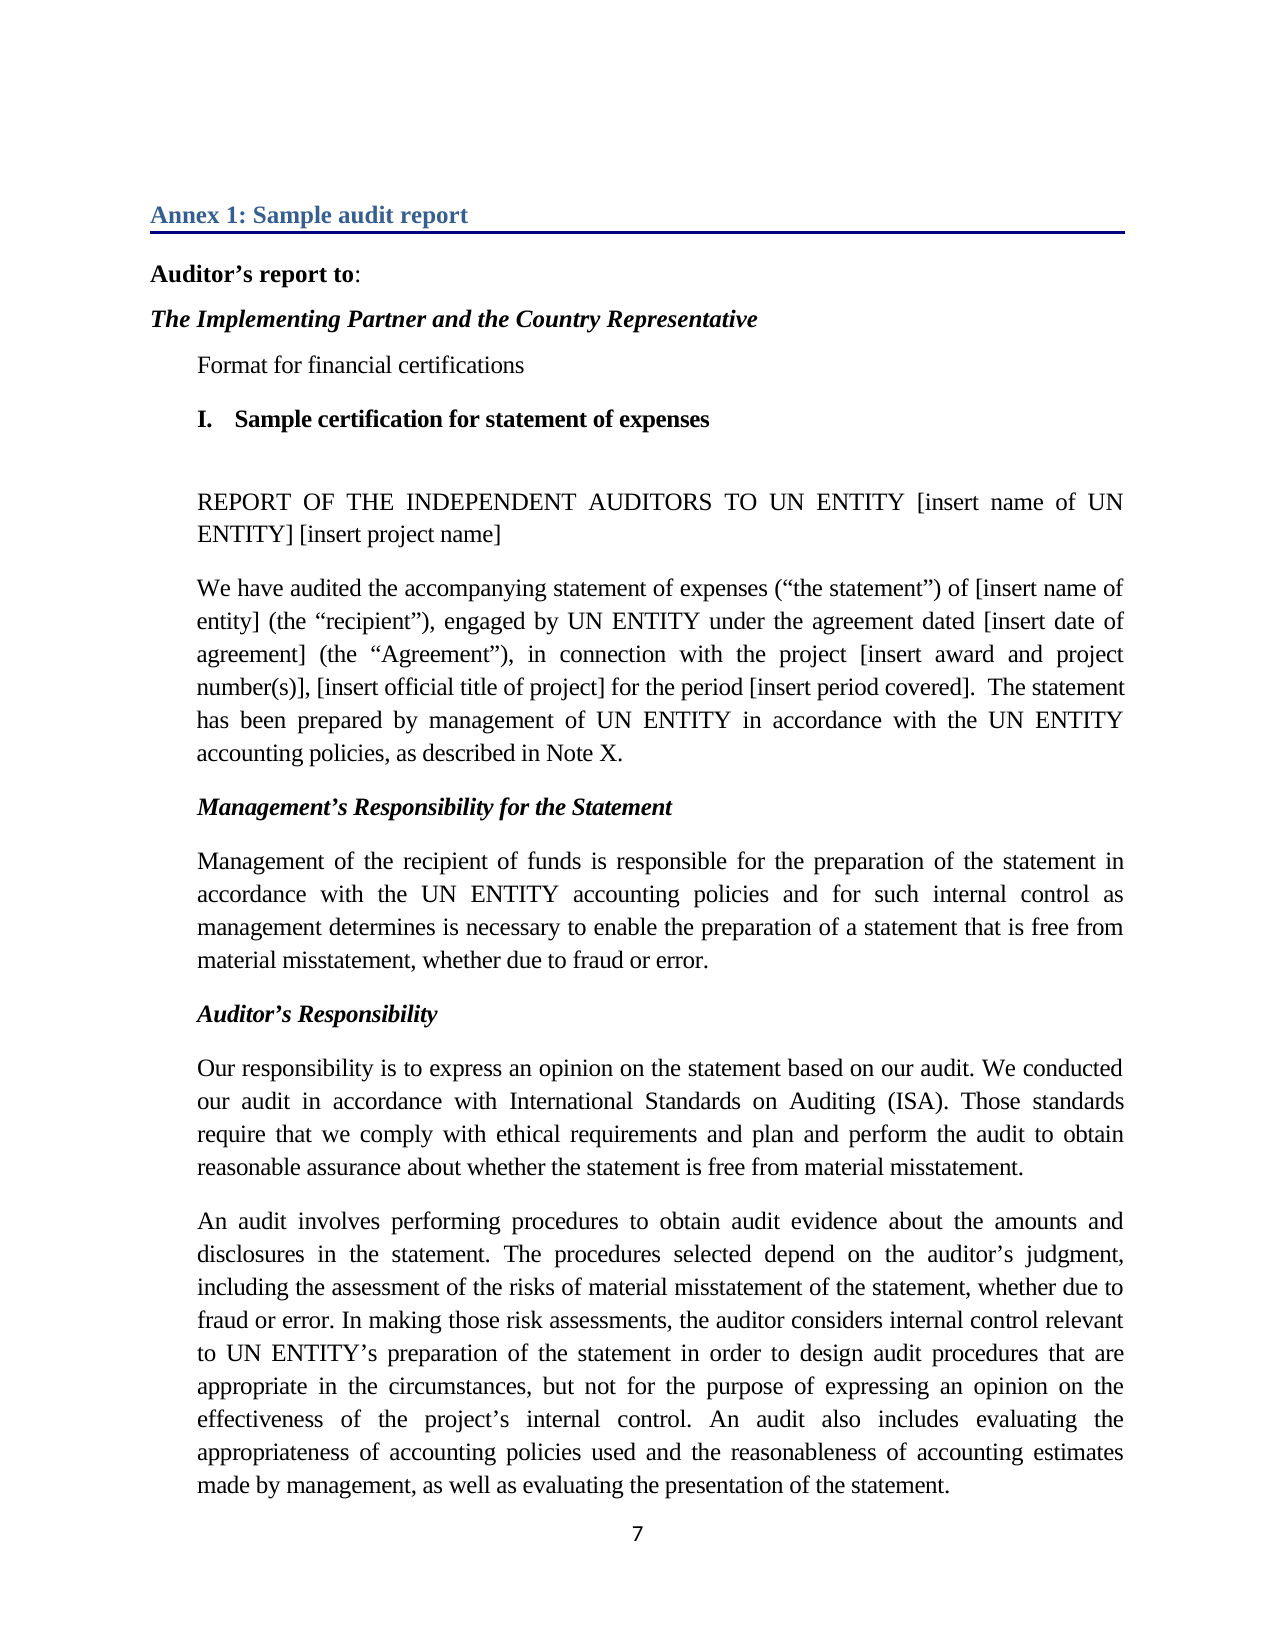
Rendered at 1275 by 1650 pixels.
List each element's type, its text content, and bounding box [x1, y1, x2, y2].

text Our responsibility is to express an opinion on the statement based on our audit. We conducted our audit in accordance with International Standards on Auditing (ISA). Those standards require that we comply with ethical requirements and plan and perform the audit to obtain reasonable assurance about whether the statement is free from material misstatement. [197, 1053, 1125, 1181]
text Format for financial certifications [197, 350, 1125, 379]
text The Implementing Partner and the Country Representative [150, 304, 1125, 333]
text Annex 1: Sample audit report [150, 200, 1125, 231]
text Management of the recipient of funds is responsible for the preparation of the statement in accordance with the UN ENTITY accounting policies and for such internal control as management determines is necessary to enable the preparation of a statement that is free from material misstatement, whether due to fraud or error. [197, 846, 1125, 974]
text REPORT OF THE INDEPENDENT AUDITORS TO UN ENTITY [insert name of UN ENTITY] [insert project name] [197, 487, 1125, 548]
text Management’s Responsibility for the Statement [197, 792, 1125, 821]
text An audit involves performing procedures to obtain audit evidence about the amounts and disclosures in the statement. The procedures selected depend on the auditor’s judgment, including the assessment of the risks of material misstatement of the statement, whether due to fraud or error. In making those risk assessments, the auditor considers internal control relevant to UN ENTITY’s preparation of the statement in order to design audit procedures that are appropriate in the circumstances, but not for the purpose of expressing an opinion on the effectiveness of the project’s internal control. An audit also includes evaluating the appropriateness of accounting policies used and the reasonableness of accounting estimates made by management, as well as evaluating the presentation of the statement. [197, 1206, 1125, 1499]
text Auditor’s report to: [150, 259, 1125, 288]
text Auditor’s Responsibility [197, 999, 1125, 1028]
list Sample certification for statement of expenses [197, 404, 1125, 433]
text We have audited the accompanying statement of expenses (“the statement”) of [insert name of entity] (the “recipient”), engaged by UN ENTITY under the agreement dated [insert date of agreement] (the “Agreement”), in connection with the project [insert award and project number(s)], [insert official title of project] for the period [insert period covered]. The statement has been prepared by management of UN ENTITY in accordance with the UN ENTITY accounting policies, as described in Note X. [196, 573, 1125, 767]
